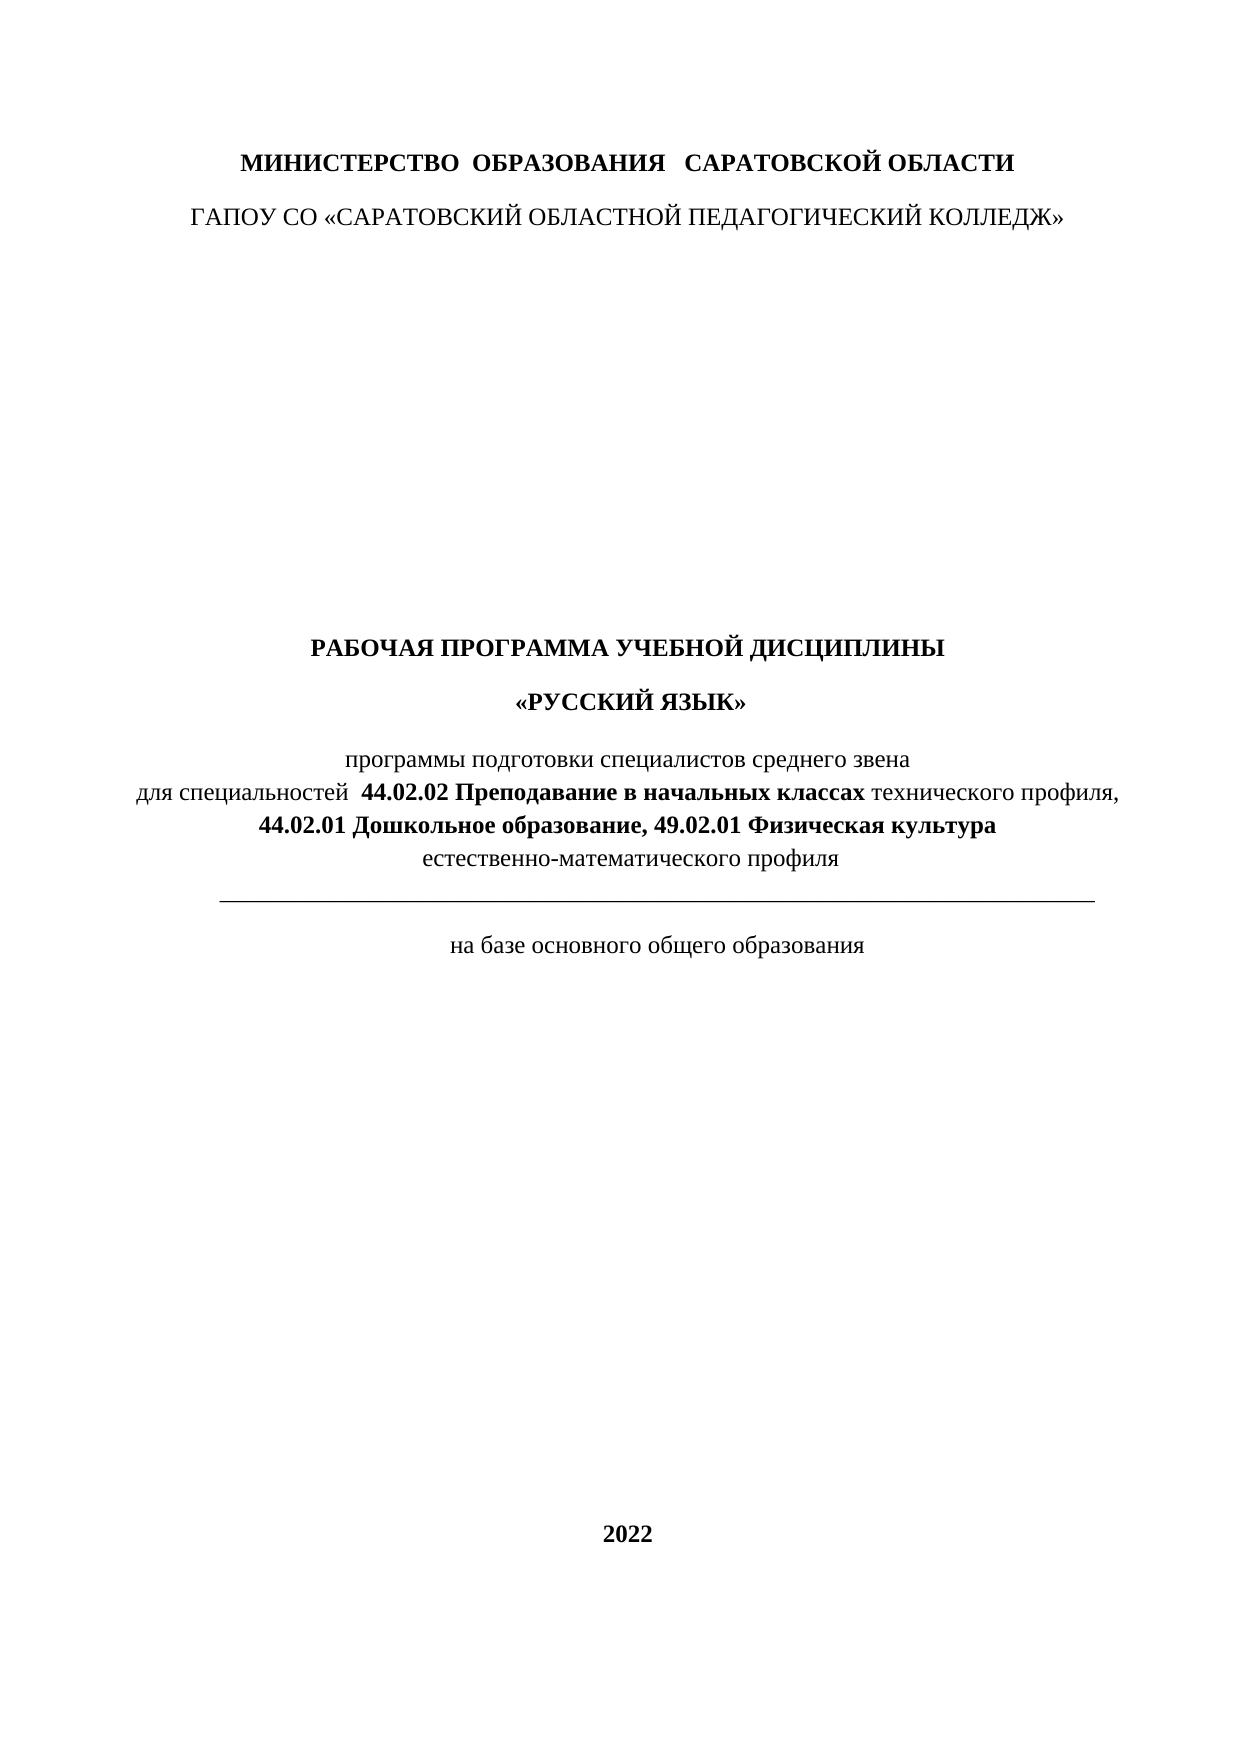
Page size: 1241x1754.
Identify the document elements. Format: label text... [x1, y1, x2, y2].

text на базе основного общего образования [103, 930, 1152, 959]
text естественно-математического профиля [103, 843, 1152, 872]
text для специальностей 44.02.02 Преподавание в начальных классах технического профиля, 44.02.01 Дошкольное образование, 49.02.01 Физическая культура [103, 777, 1152, 839]
text «РУССКИЙ ЯЗЫК» [103, 687, 1152, 715]
text ГАПОУ СО «Саратовский областной педагогический колледж» [103, 202, 1152, 231]
text программы подготовки специалистов среднего звена [103, 744, 1152, 773]
text РАБОЧАЯ ПРОГРАММА УЧЕБНОЙ ДИСЦИПЛИНЫ [103, 633, 1152, 662]
text 2022 [103, 1519, 1152, 1548]
text ______________________________________________________________________ [103, 876, 1152, 905]
text МИНИСТЕРСТВО ОБРАЗОВАНИЯ САРАТОВСКОЙ ОБЛАСТИ [103, 148, 1152, 177]
